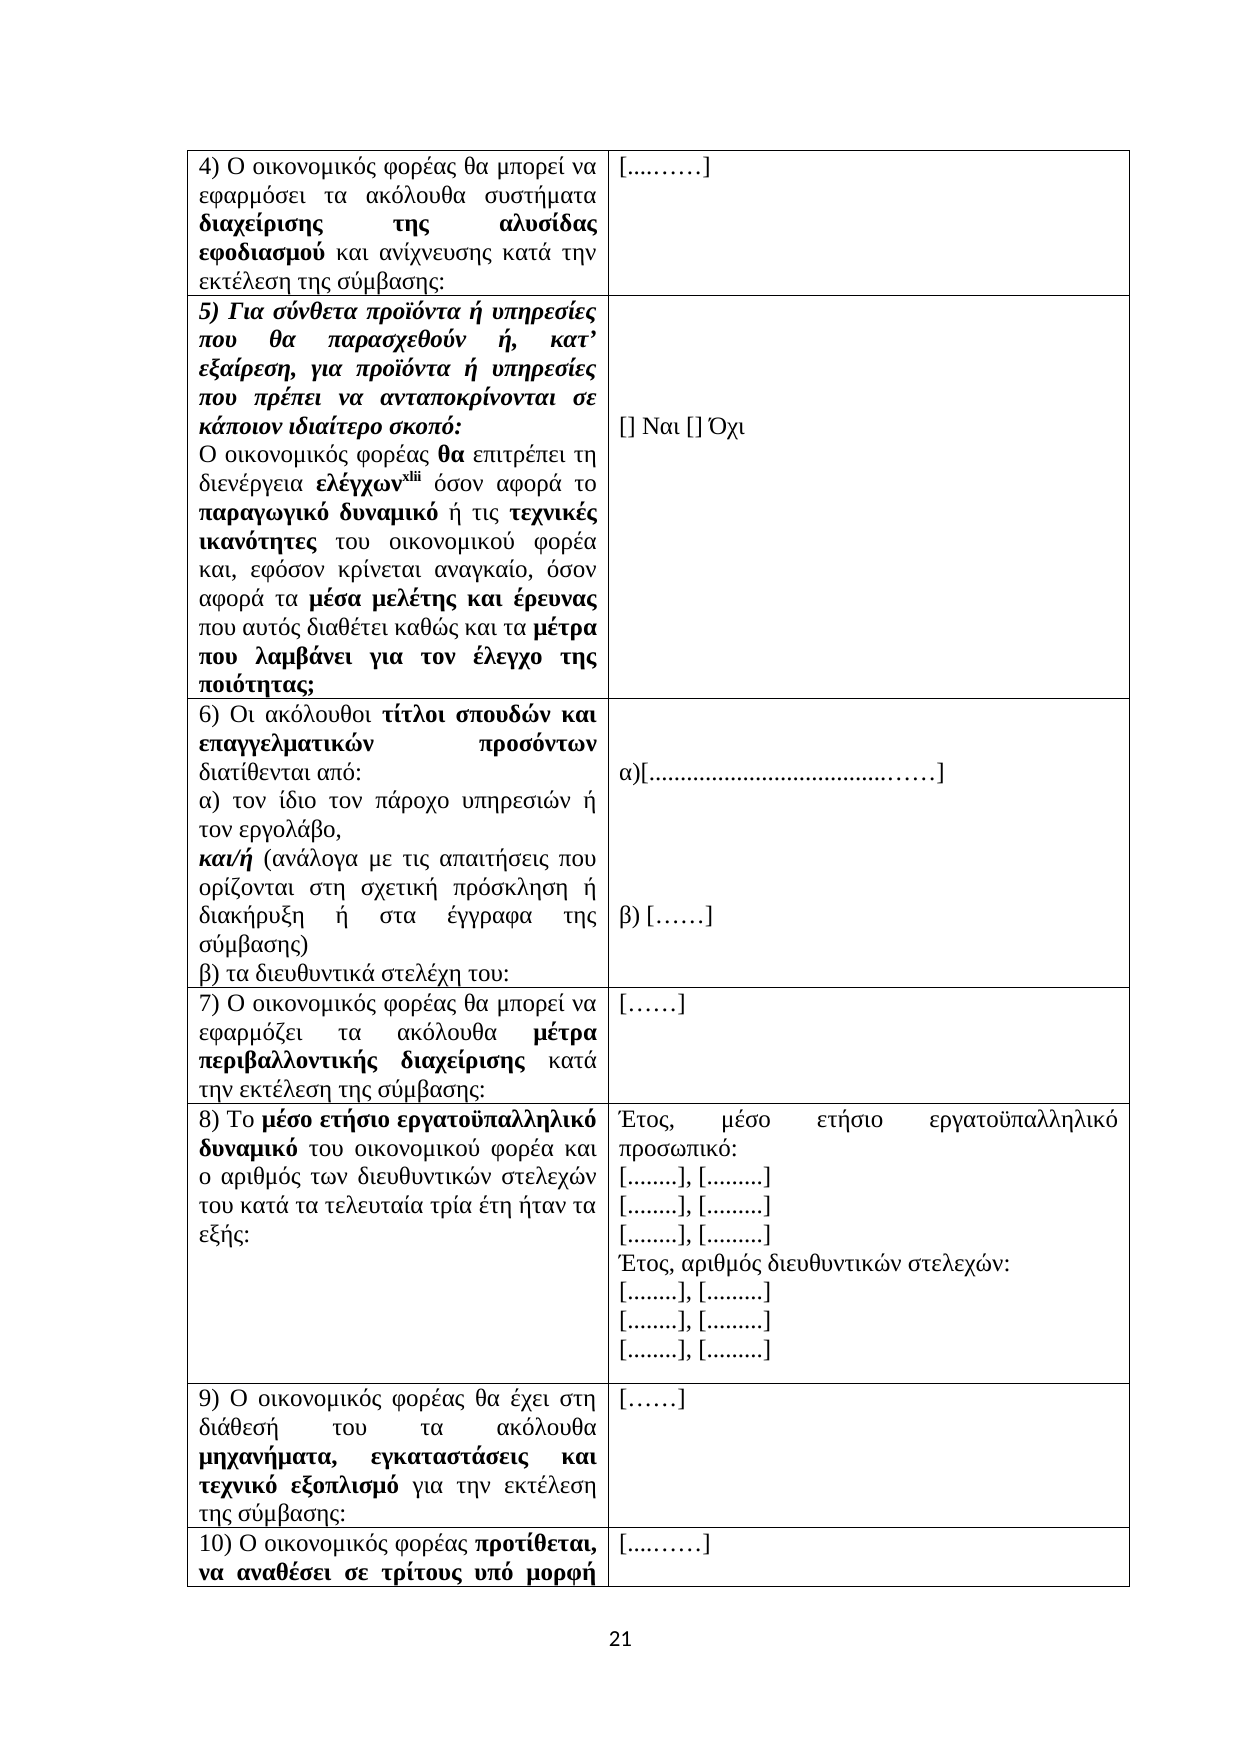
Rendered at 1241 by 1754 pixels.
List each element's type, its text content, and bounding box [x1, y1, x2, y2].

table_cell [……] [609, 988, 1129, 1103]
table_cell [....……] [609, 151, 1129, 295]
table_cell 9) Ο οικονομικός φορέας θα έχει στη διάθεσή του τα ακόλουθα μηχανήματα, εγκαταστάσεις και τεχνικό εξοπλισμό για την εκτέλεση της σύμβασης: [188, 1384, 608, 1527]
table_cell 7) Ο οικονομικός φορέας θα μπορεί να εφαρμόζει τα ακόλουθα μέτρα περιβαλλοντικής διαχείρισης κατά την εκτέλεση της σύμβασης: [188, 988, 608, 1103]
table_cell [188, 1528, 608, 1586]
table_cell 6) Οι ακόλουθοι τίτλοι σπουδών και επαγγελματικών προσόντων διατίθενται από: α) τον ίδιο τον πάροχο υπηρεσιών ή τον εργολάβο, και/ή (ανάλογα με τις απαιτήσεις που ορίζονται στη σχετική πρόσκληση ή διακήρυξη ή στα έγγραφα της σύμβασης) β) τα διευθυντικά στελέχη του: [188, 699, 608, 987]
table_cell [....……] [609, 1528, 1129, 1586]
table_cell [] Ναι [] Όχι [609, 296, 1129, 698]
table_cell 8) Το μέσο ετήσιο εργατοϋπαλληλικό δυναμικό του οικονομικού φορέα και ο αριθμός των διευθυντικών στελεχών του κατά τα τελευταία τρία έτη ήταν τα εξής: [188, 1104, 608, 1382]
table_cell α)[......................................……] β) [……] [609, 699, 1129, 987]
table_cell 4) Ο οικονομικός φορέας θα μπορεί να εφαρμόσει τα ακόλουθα συστήματα διαχείρισης της αλυσίδας εφοδιασμού και ανίχνευσης κατά την εκτέλεση της σύμβασης: [188, 151, 608, 295]
table_cell [……] [609, 1384, 1129, 1527]
table_cell Έτος, μέσο ετήσιο εργατοϋπαλληλικό προσωπικό: [........], [.........] [........], [.........] [........], [.........] Έτος, αριθμός διευθυντικών στελεχών: [........], [.........] [........], [.........] [........], [.........] [609, 1104, 1129, 1382]
table_cell 5) Για σύνθετα προϊόντα ή υπηρεσίες που θα παρασχεθούν ή, κατ’ εξαίρεση, για προϊόντα ή υπηρεσίες που πρέπει να ανταποκρίνονται σε κάποιον ιδιαίτερο σκοπό: Ο οικονομικός φορέας θα επιτρέπει τη διενέργεια ελέγχων όσον αφορά το παραγωγικό δυναμικό ή τις τεχνικές ικανότητες του οικονομικού φορέα και, εφόσον κρίνεται αναγκαίο, όσον αφορά τα μέσα μελέτης και έρευνας που αυτός διαθέτει καθώς και τα μέτρα που λαμβάνει για τον έλεγχο της ποιότητας; [188, 296, 608, 698]
